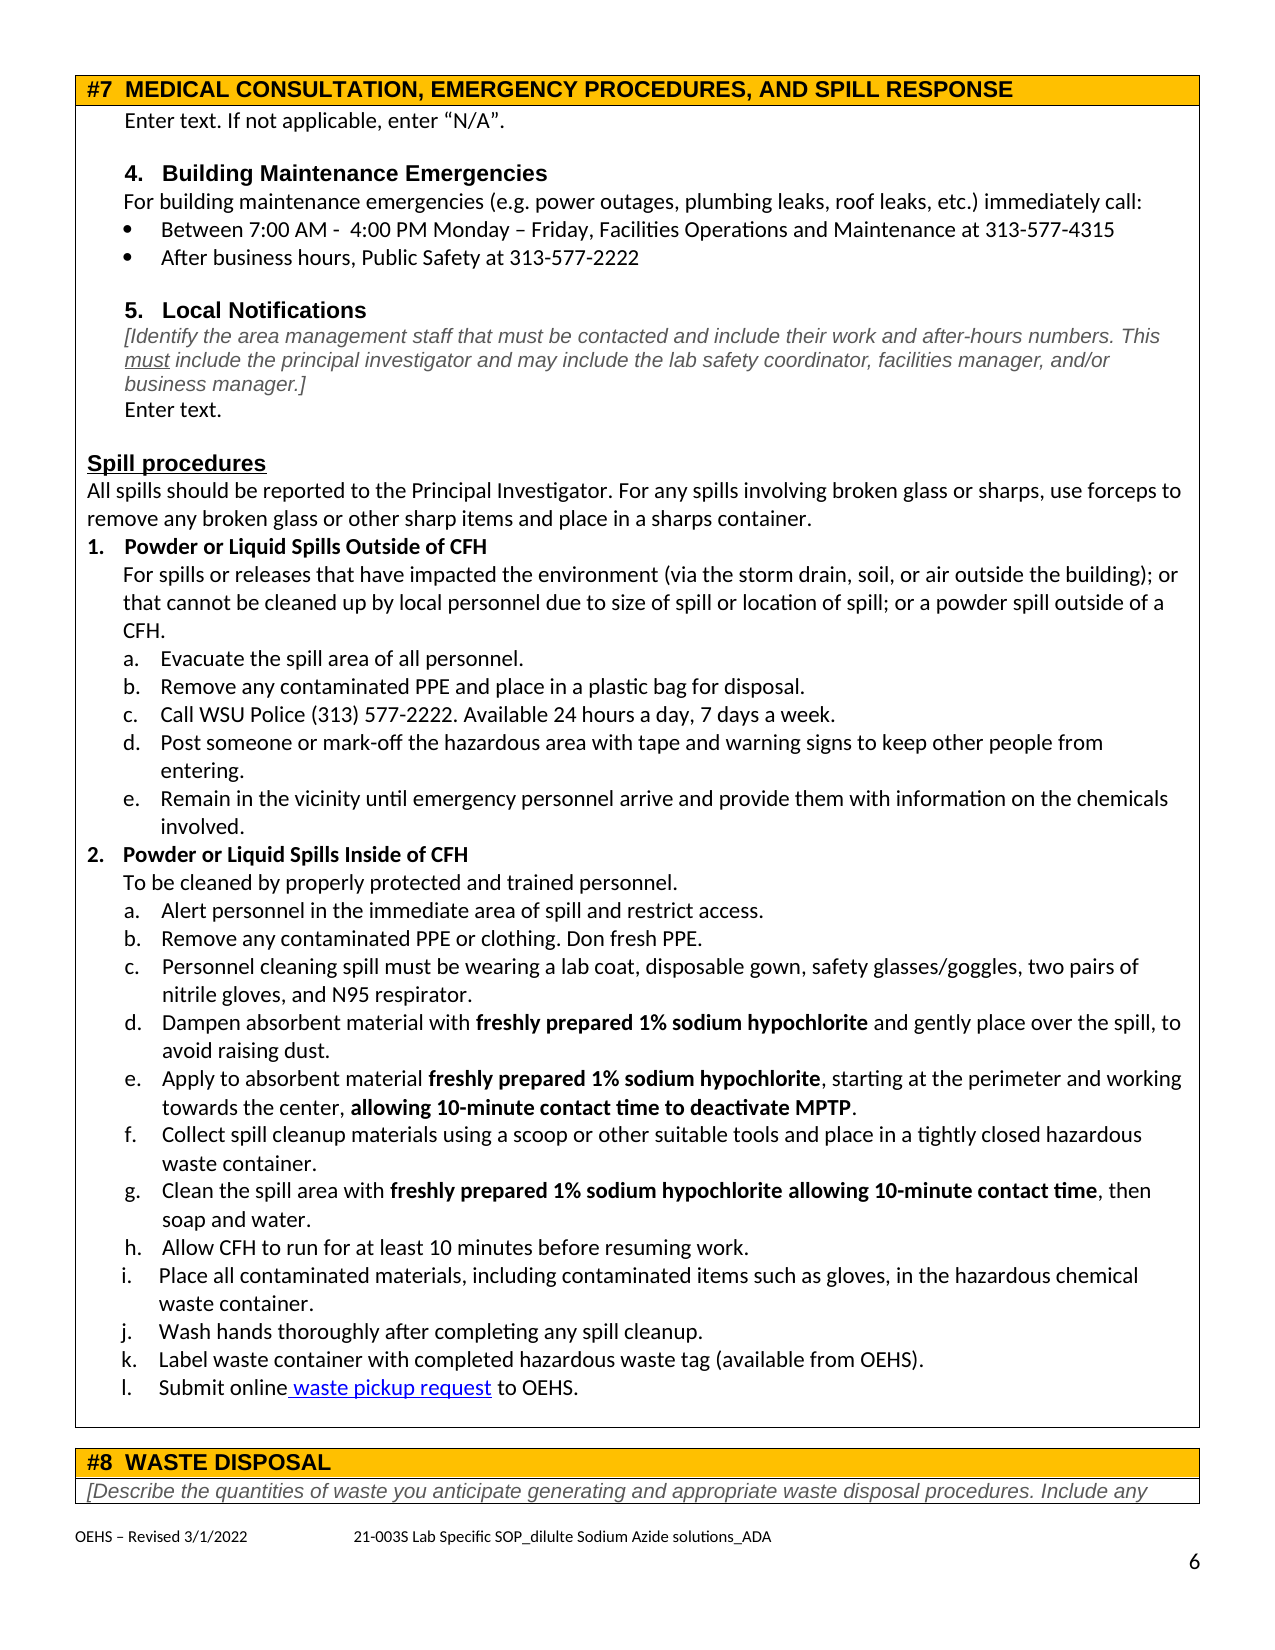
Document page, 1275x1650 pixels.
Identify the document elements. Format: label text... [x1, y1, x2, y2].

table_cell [76, 1479, 1199, 1502]
table_header #8 WASTE DISPOSAL [76, 1449, 1199, 1477]
table_header #7 MEDICAL CONSULTATION, EMERGENCY PROCEDURES, AND SPILL RESPONSE [76, 76, 1199, 105]
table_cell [76, 106, 1199, 1427]
